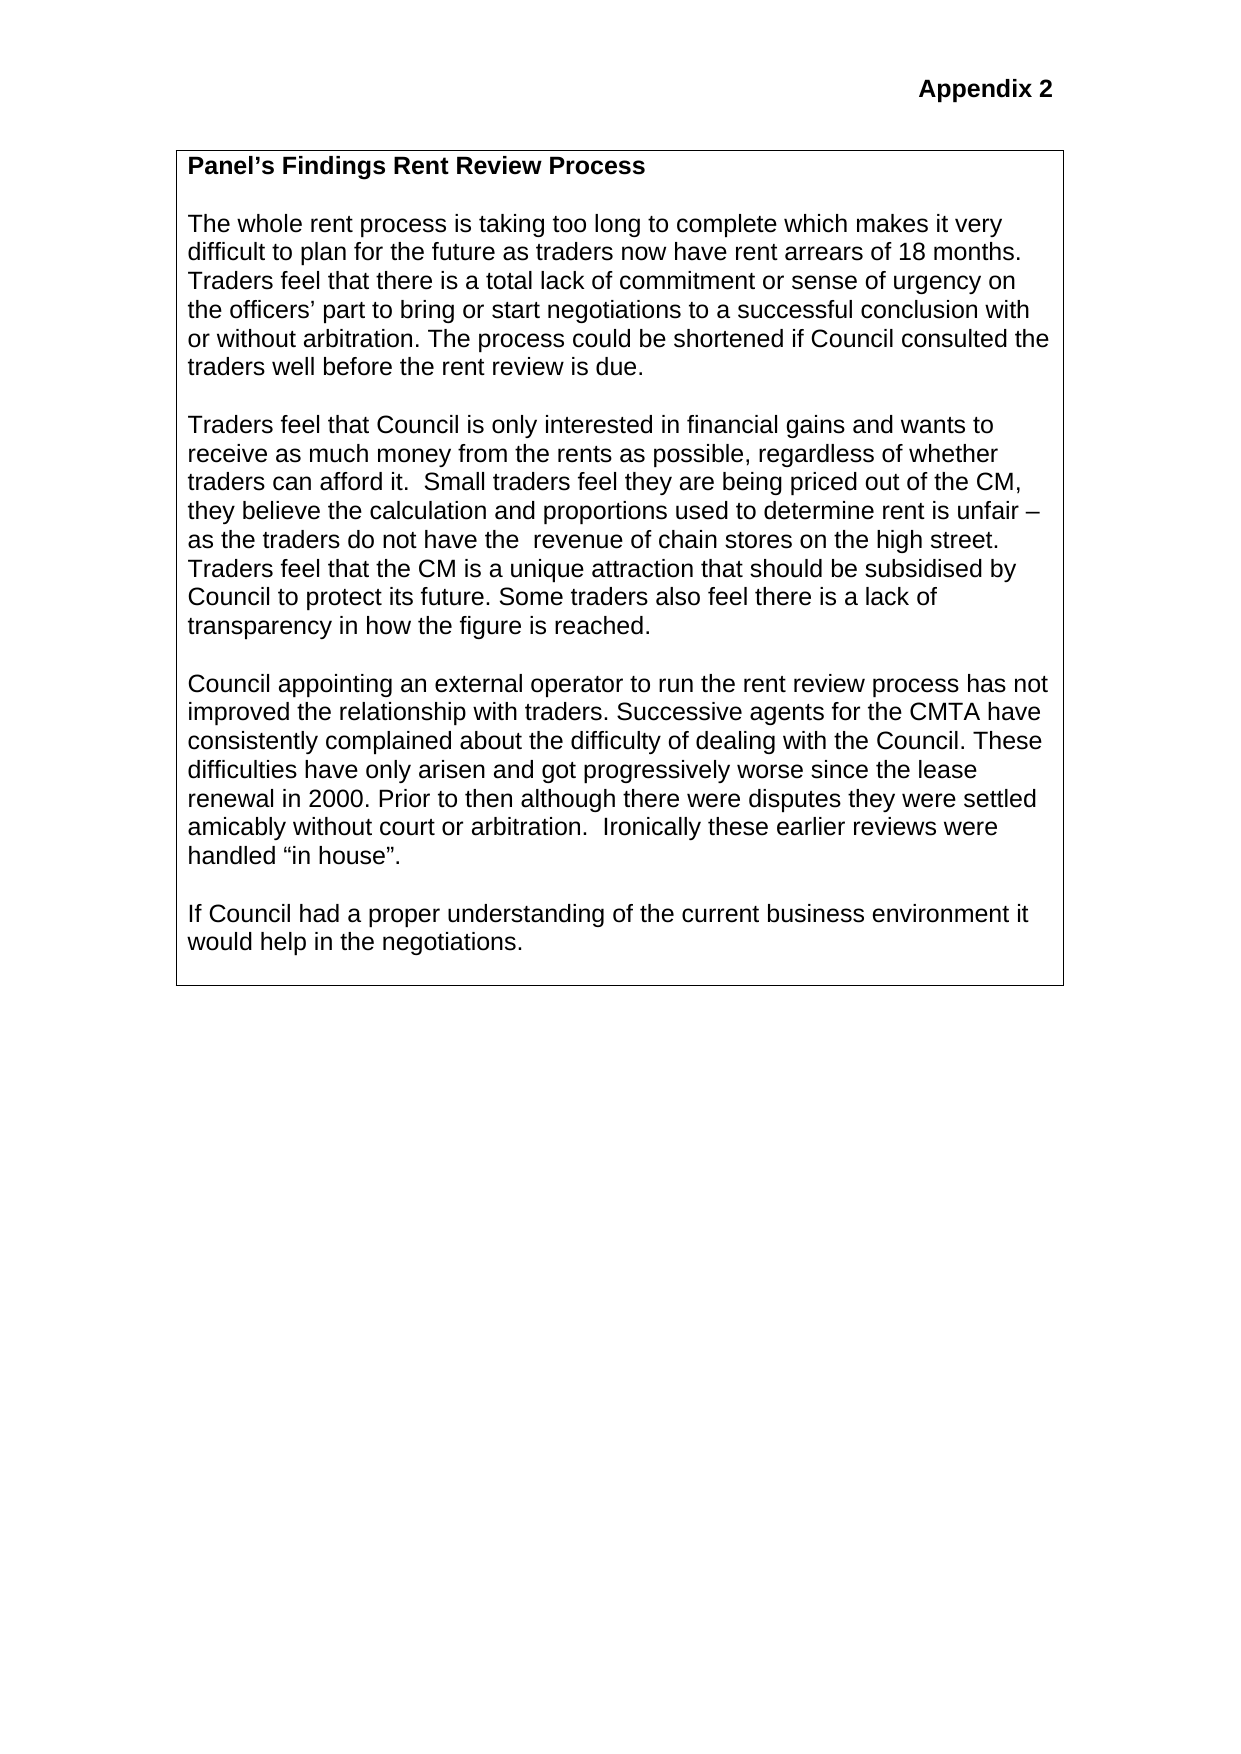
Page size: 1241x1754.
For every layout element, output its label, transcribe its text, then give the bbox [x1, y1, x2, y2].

table_header Panel’s Findings Rent Review Process The whole rent process is taking too long to complete which makes it very difficult to plan for the future as traders now have rent arrears of 18 months. Traders feel that there is a total lack of commitment or sense of urgency on the officers’ part to bring or start negotiations to a successful conclusion with or without arbitration. The process could be shortened if Council consulted the traders well before the rent review is due. Traders feel that Council is only interested in financial gains and wants to receive as much money from the rents as possible, regardless of whether traders can afford it. Small traders feel they are being priced out of the CM, they believe the calculation and proportions used to determine rent is unfair – as the traders do not have the revenue of chain stores on the high street. Traders feel that the CM is a unique attraction that should be subsidised by Council to protect its future. Some traders also feel there is a lack of transparency in how the figure is reached. Council appointing an external operator to run the rent review process has not improved the relationship with traders. Successive agents for the CMTA have consistently complained about the difficulty of dealing with the Council. These difficulties have only arisen and got progressively worse since the lease renewal in 2000. Prior to then although there were disputes they were settled amicably without court or arbitration. Ironically these earlier reviews were handled “in house”. If Council had a proper understanding of the current business environment it would help in the negotiations. [177, 151, 1063, 985]
